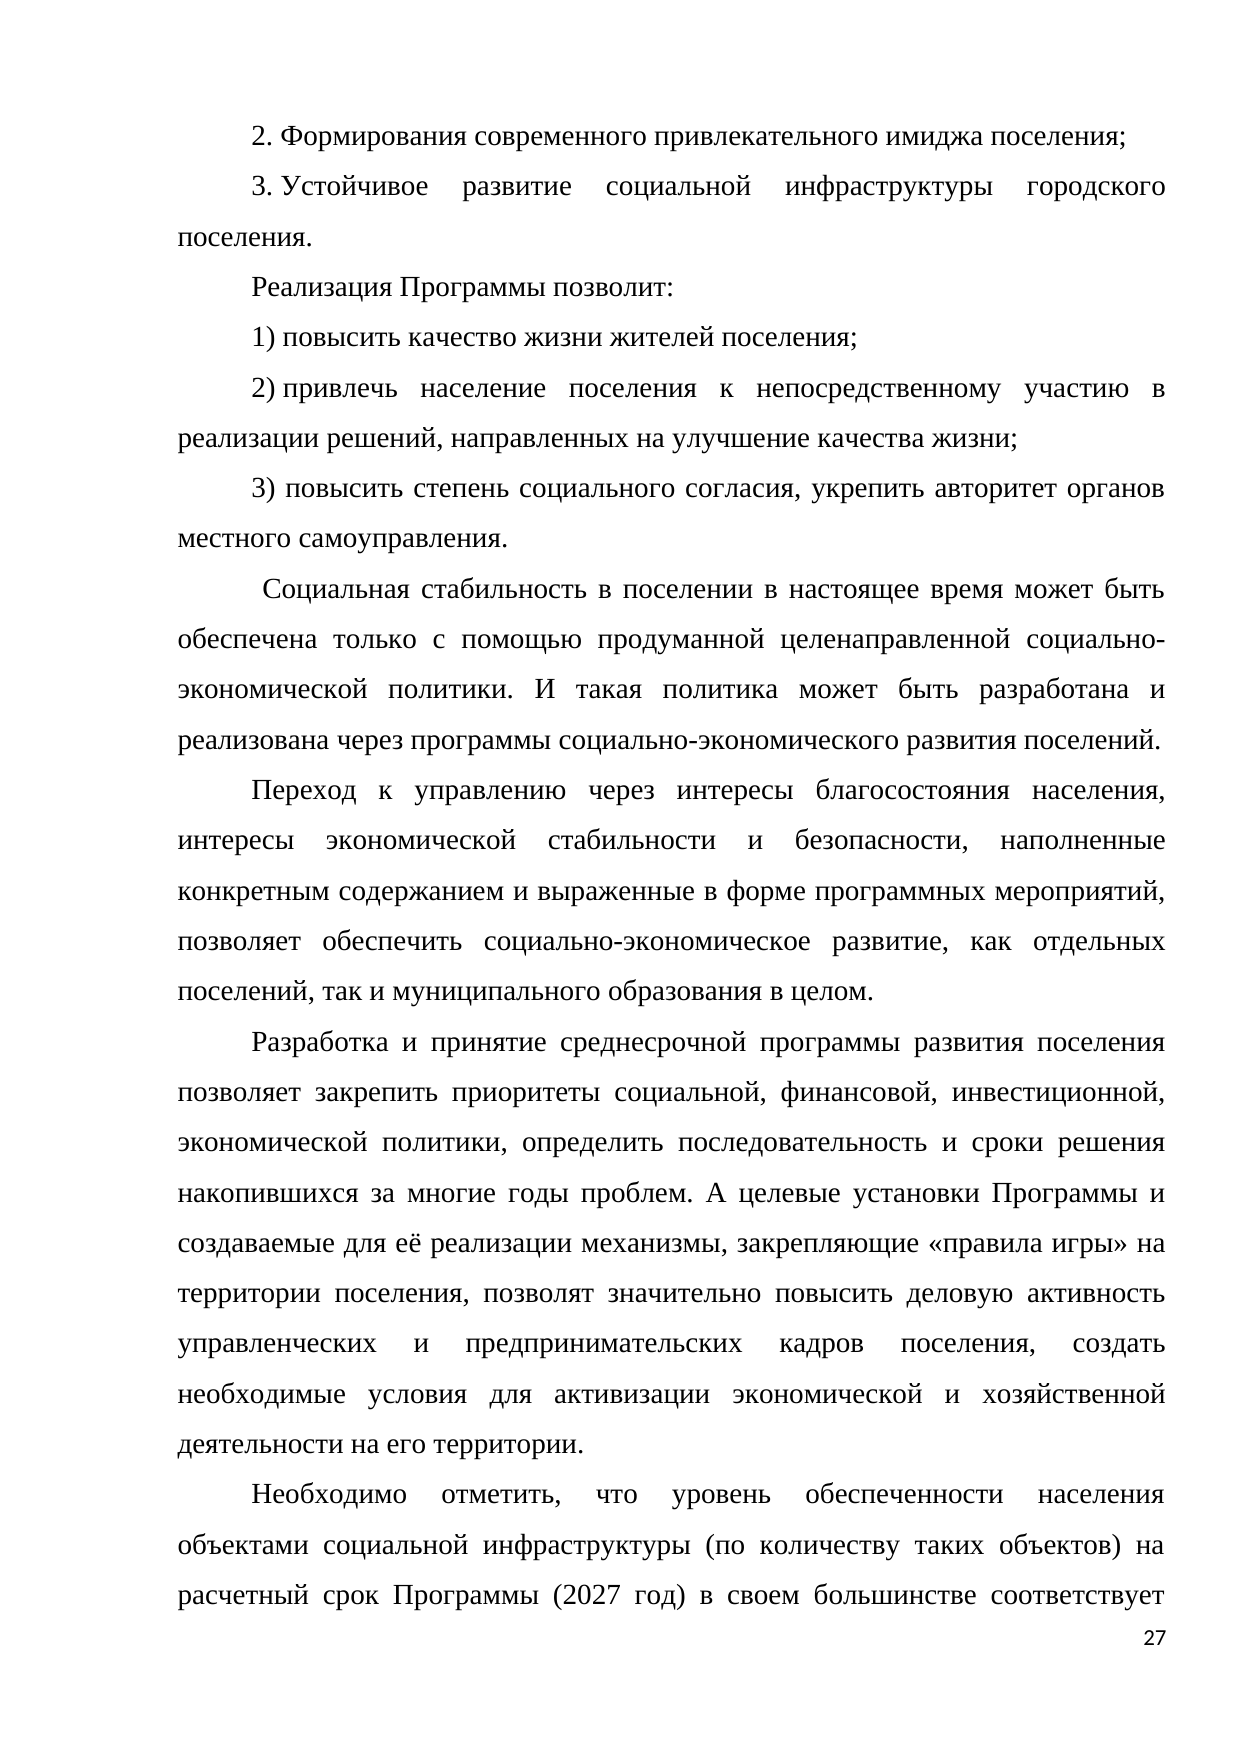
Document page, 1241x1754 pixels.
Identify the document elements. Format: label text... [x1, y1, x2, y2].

text Разработка и принятие среднесрочной программы развития поселения позволяет закрепить приоритеты социальной, финансовой, инвестиционной, экономической политики, определить последовательность и сроки решения накопившихся за многие годы проблем. А целевые установки Программы и создаваемые для её реализации механизмы, закрепляющие «правила игры» на территории поселения, позволят значительно повысить деловую активность управленческих и предпринимательских кадров поселения, создать необходимые условия для активизации экономической и хозяйственной деятельности на его территории. [177, 1024, 1166, 1460]
text Реализация Программы позволит: [177, 269, 1166, 303]
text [177, 1477, 1165, 1611]
text 1) повысить качество жизни жителей поселения; [177, 319, 1166, 353]
text 3. Устойчивое развитие социальной инфраструктуры городского поселения. [177, 168, 1166, 252]
text 2. Формирования современного привлекательного имиджа поселения; [177, 118, 1166, 152]
text Переход к управлению через интересы благосостояния населения, интересы экономической стабильности и безопасности, наполненные конкретным содержанием и выраженные в форме программных мероприятий, позволяет обеспечить социально-экономическое развитие, как отдельных поселений, так и муниципального образования в целом. [177, 772, 1166, 1007]
text Социальная стабильность в поселении в настоящее время может быть обеспечена только с помощью продуманной целенаправленной социально-экономической политики. И такая политика может быть разработана и реализована через программы социально-экономического развития поселений. [177, 571, 1166, 755]
text 2) привлечь население поселения к непосредственному участию в реализации решений, направленных на улучшение качества жизни; [177, 370, 1166, 453]
text 3) повысить степень социального согласия, укрепить авторитет органов местного самоуправления. [177, 470, 1166, 554]
